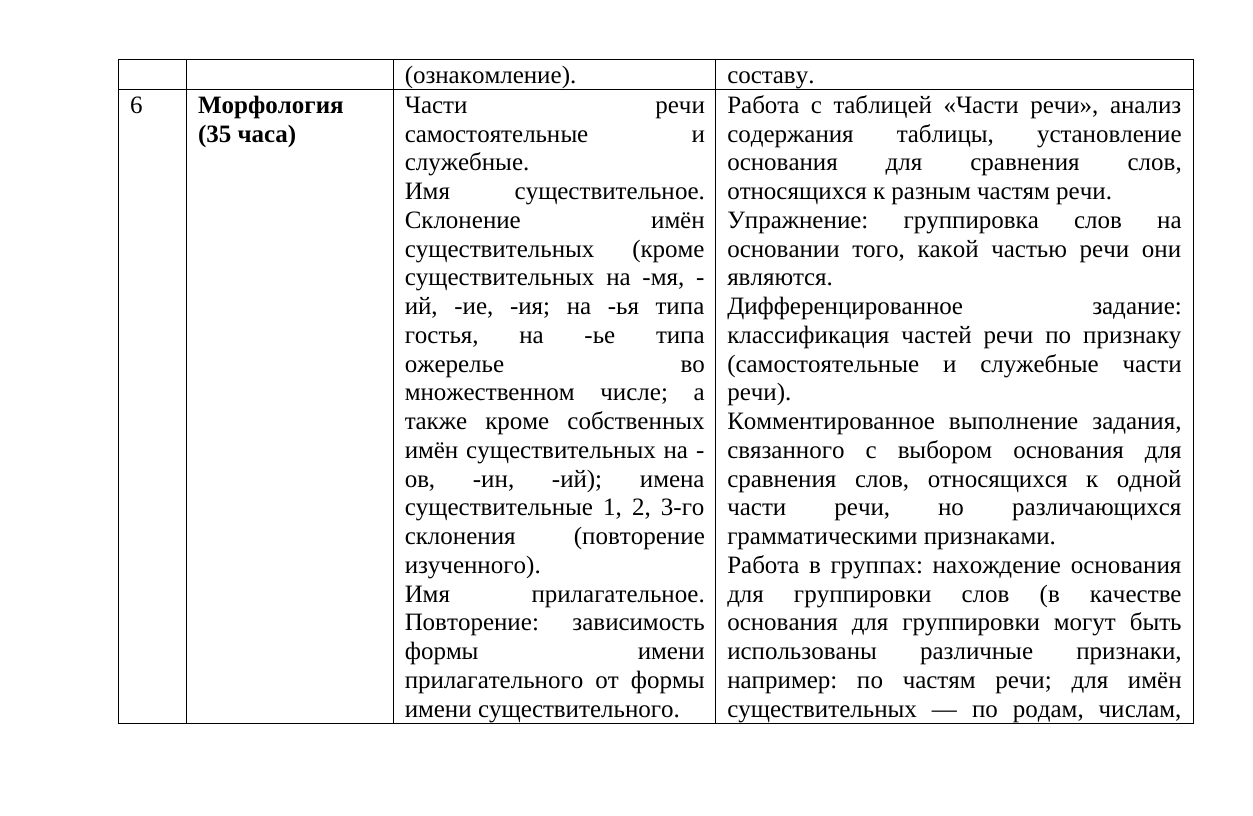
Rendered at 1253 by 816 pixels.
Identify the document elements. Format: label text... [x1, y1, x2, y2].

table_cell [187, 60, 393, 89]
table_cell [716, 90, 1193, 722]
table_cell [394, 90, 715, 722]
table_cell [716, 60, 1193, 89]
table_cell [187, 90, 393, 722]
table_cell 5 [119, 60, 186, 89]
table_cell 6 [119, 90, 186, 722]
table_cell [394, 60, 715, 89]
